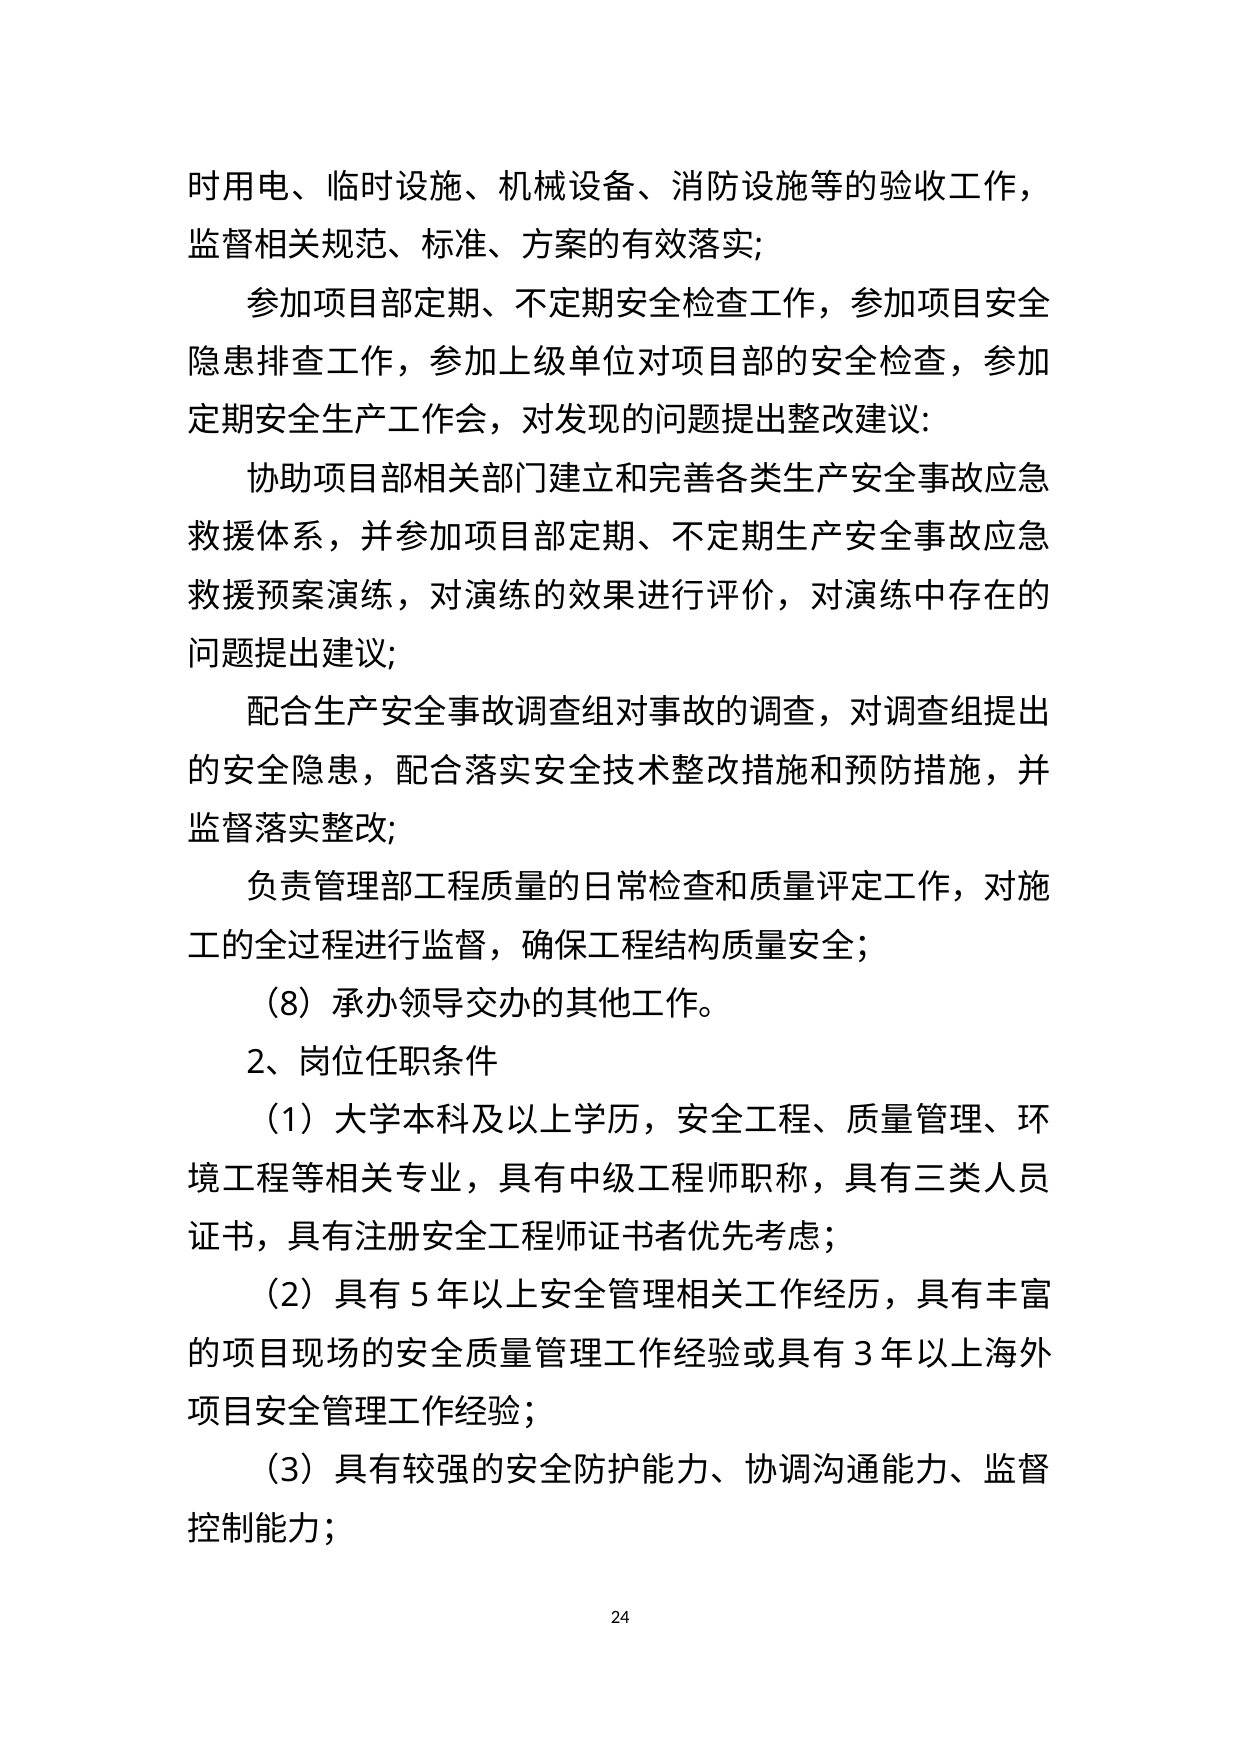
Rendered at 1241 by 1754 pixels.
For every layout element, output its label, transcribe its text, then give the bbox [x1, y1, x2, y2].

text 协助项目部相关部门建立和完善各类生产安全事故应急救援体系，并参加项目部定期、不定期生产安全事故应急救援预案演练，对演练的效果进行评价，对演练中存在的问题提出建议; [187, 442, 1053, 675]
text （2）具有5年以上安全管理相关工作经历，具有丰富的项目现场的安全质量管理工作经验或具有3年以上海外项目安全管理工作经验； [187, 1258, 1053, 1433]
text （3）具有较强的安全防护能力、协调沟通能力、监督控制能力； [187, 1433, 1053, 1550]
text 2、岗位任职条件 [187, 1025, 1053, 1083]
text （8）承办领导交办的其他工作。 [187, 967, 1053, 1025]
text 配合生产安全事故调查组对事故的调查，对调查组提出的安全隐患，配合落实安全技术整改措施和预防措施，并监督落实整改; [187, 675, 1053, 850]
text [187, 150, 1053, 267]
text 负责管理部工程质量的日常检查和质量评定工作，对施工的全过程进行监督，确保工程结构质量安全； [187, 850, 1053, 967]
text （1）大学本科及以上学历，安全工程、质量管理、环境工程等相关专业，具有中级工程师职称，具有三类人员证书，具有注册安全工程师证书者优先考虑； [187, 1083, 1053, 1258]
text 参加项目部定期、不定期安全检查工作，参加项目安全隐患排查工作，参加上级单位对项目部的安全检查，参加定期安全生产工作会，对发现的问题提出整改建议: [187, 267, 1053, 442]
